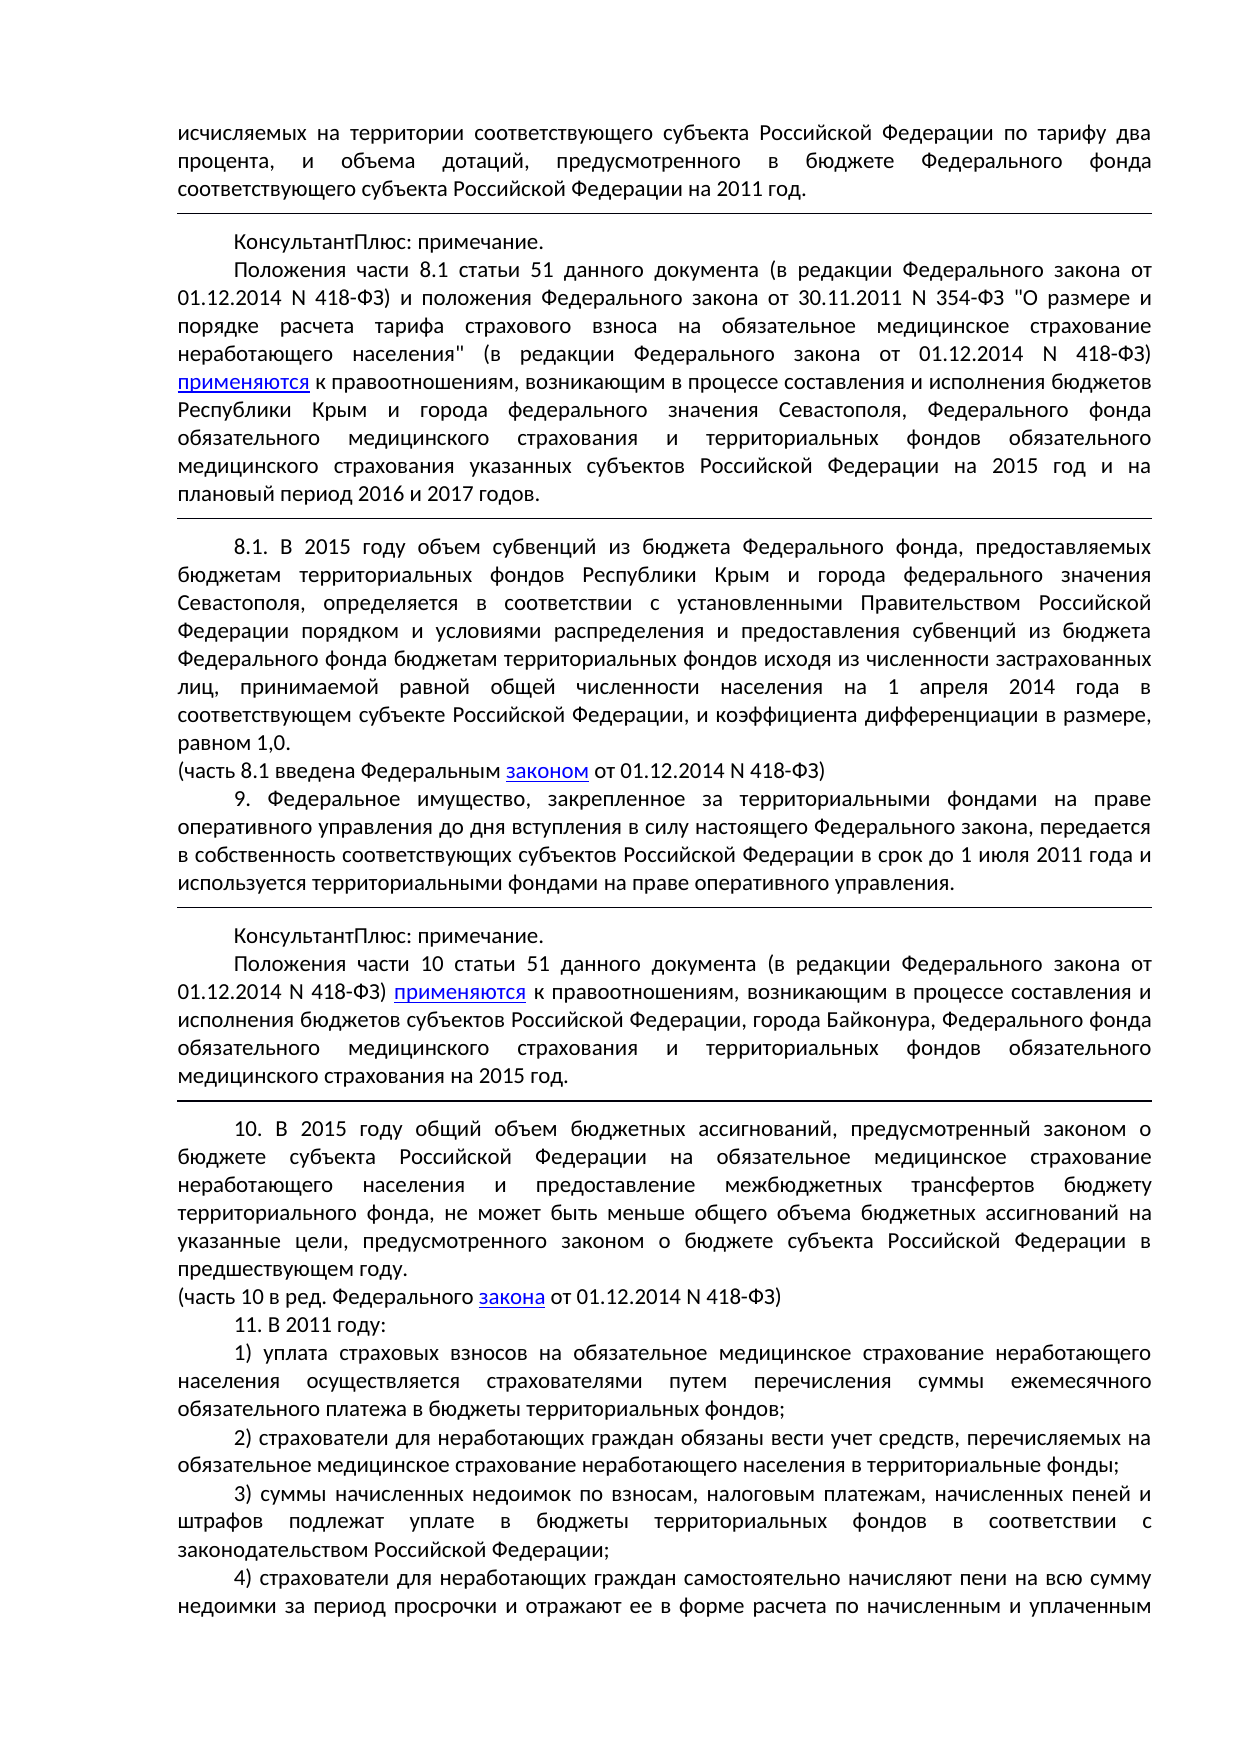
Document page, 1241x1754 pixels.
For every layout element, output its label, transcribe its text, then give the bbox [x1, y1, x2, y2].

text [177, 1563, 1152, 1619]
text 11. В 2011 году: [177, 1311, 1152, 1338]
text Положения части 10 статьи 51 данного документа (в редакции Федерального закона от 01.12.2014 N 418-ФЗ) применяются к правоотношениям, возникающим в процессе составления и исполнения бюджетов субъектов Российской Федерации, города Байконура, Федерального фонда обязательного медицинского страхования и территориальных фондов обязательного медицинского страхования на 2015 год. [177, 949, 1152, 1089]
text Положения части 8.1 статьи 51 данного документа (в редакции Федерального закона от 01.12.2014 N 418-ФЗ) и положения Федерального закона от 30.11.2011 N 354-ФЗ "О размере и порядке расчета тарифа страхового взноса на обязательное медицинское страхование неработающего населения" (в редакции Федерального закона от 01.12.2014 N 418-ФЗ) применяются к правоотношениям, возникающим в процессе составления и исполнения бюджетов Республики Крым и города федерального значения Севастополя, Федерального фонда обязательного медицинского страхования и территориальных фондов обязательного медицинского страхования указанных субъектов Российской Федерации на 2015 год и на плановый период 2016 и 2017 годов. [177, 255, 1152, 507]
text 9. Федеральное имущество, закрепленное за территориальными фондами на праве оперативного управления до дня вступления в силу настоящего Федерального закона, передается в собственность соответствующих субъектов Российской Федерации в срок до 1 июля 2011 года и используется территориальными фондами на праве оперативного управления. [177, 784, 1152, 896]
text 10. В 2015 году общий объем бюджетных ассигнований, предусмотренный законом о бюджете субъекта Российской Федерации на обязательное медицинское страхование неработающего населения и предоставление межбюджетных трансфертов бюджету территориального фонда, не может быть меньше общего объема бюджетных ассигнований на указанные цели, предусмотренного законом о бюджете субъекта Российской Федерации в предшествующем году. [177, 1114, 1152, 1282]
text 1) уплата страховых взносов на обязательное медицинское страхование неработающего населения осуществляется страхователями путем перечисления суммы ежемесячного обязательного платежа в бюджеты территориальных фондов; [177, 1338, 1152, 1423]
text (часть 10 в ред. Федерального закона от 01.12.2014 N 418-ФЗ) [177, 1282, 1152, 1311]
text (часть 8.1 введена Федеральным законом от 01.12.2014 N 418-ФЗ) [177, 756, 1152, 784]
text 2) страхователи для неработающих граждан обязаны вести учет средств, перечисляемых на обязательное медицинское страхование неработающего населения в территориальные фонды; [177, 1423, 1152, 1479]
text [177, 118, 1152, 202]
text КонсультантПлюс: примечание. [177, 921, 1152, 949]
text КонсультантПлюс: примечание. [177, 227, 1152, 255]
text 3) суммы начисленных недоимок по взносам, налоговым платежам, начисленных пеней и штрафов подлежат уплате в бюджеты территориальных фондов в соответствии с законодательством Российской Федерации; [177, 1479, 1152, 1563]
text 8.1. В 2015 году объем субвенций из бюджета Федерального фонда, предоставляемых бюджетам территориальных фондов Республики Крым и города федерального значения Севастополя, определяется в соответствии с установленными Правительством Российской Федерации порядком и условиями распределения и предоставления субвенций из бюджета Федерального фонда бюджетам территориальных фондов исходя из численности застрахованных лиц, принимаемой равной общей численности населения на 1 апреля 2014 года в соответствующем субъекте Российской Федерации, и коэффициента дифференциации в размере, равном 1,0. [177, 532, 1152, 756]
